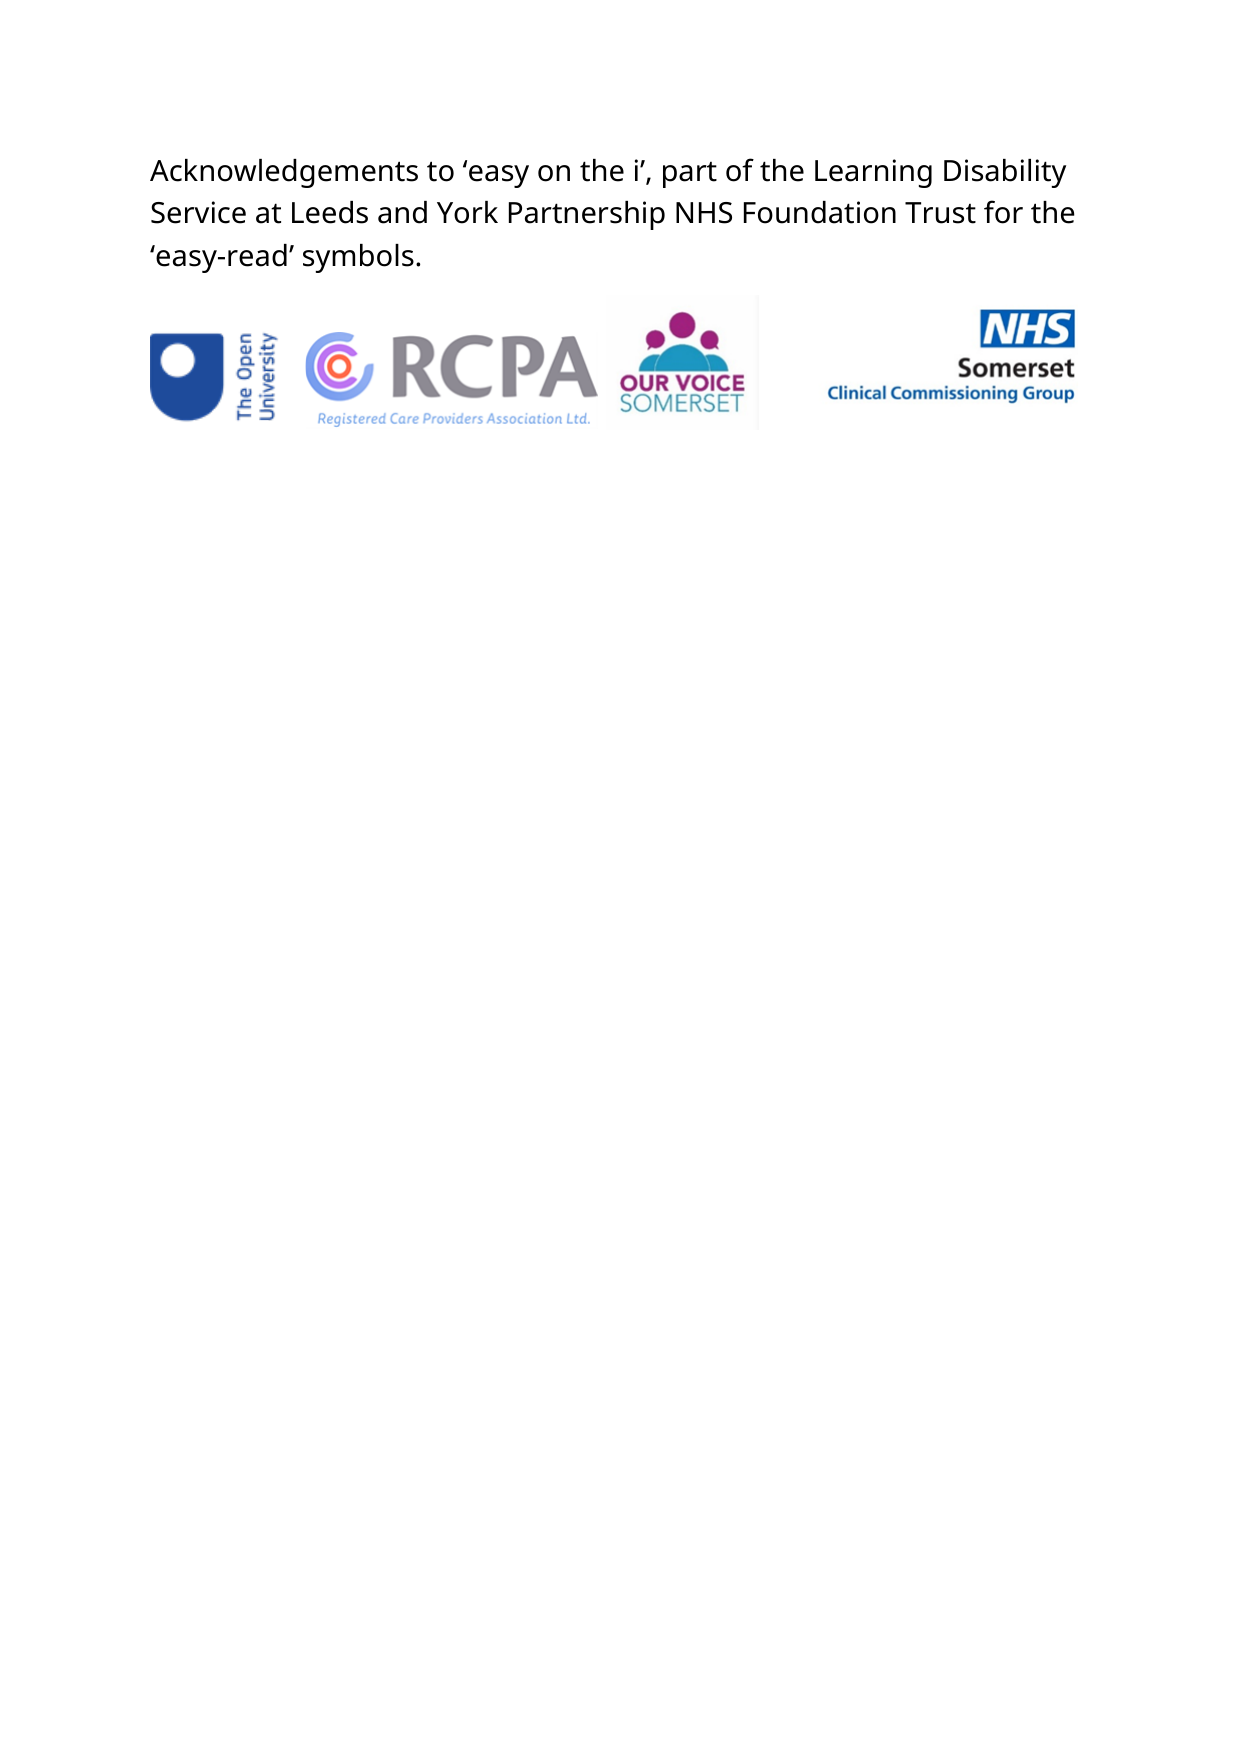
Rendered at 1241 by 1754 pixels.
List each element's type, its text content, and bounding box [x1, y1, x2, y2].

picture [150, 329, 283, 430]
picture [305, 332, 599, 430]
picture [606, 295, 760, 430]
picture [782, 296, 1079, 430]
text Acknowledgements to ‘easy on the i’, part of the Learning Disability Service at Leeds and York Partnership NHS Foundation Trust for the ‘easy-read’ symbols. [150, 150, 1090, 275]
